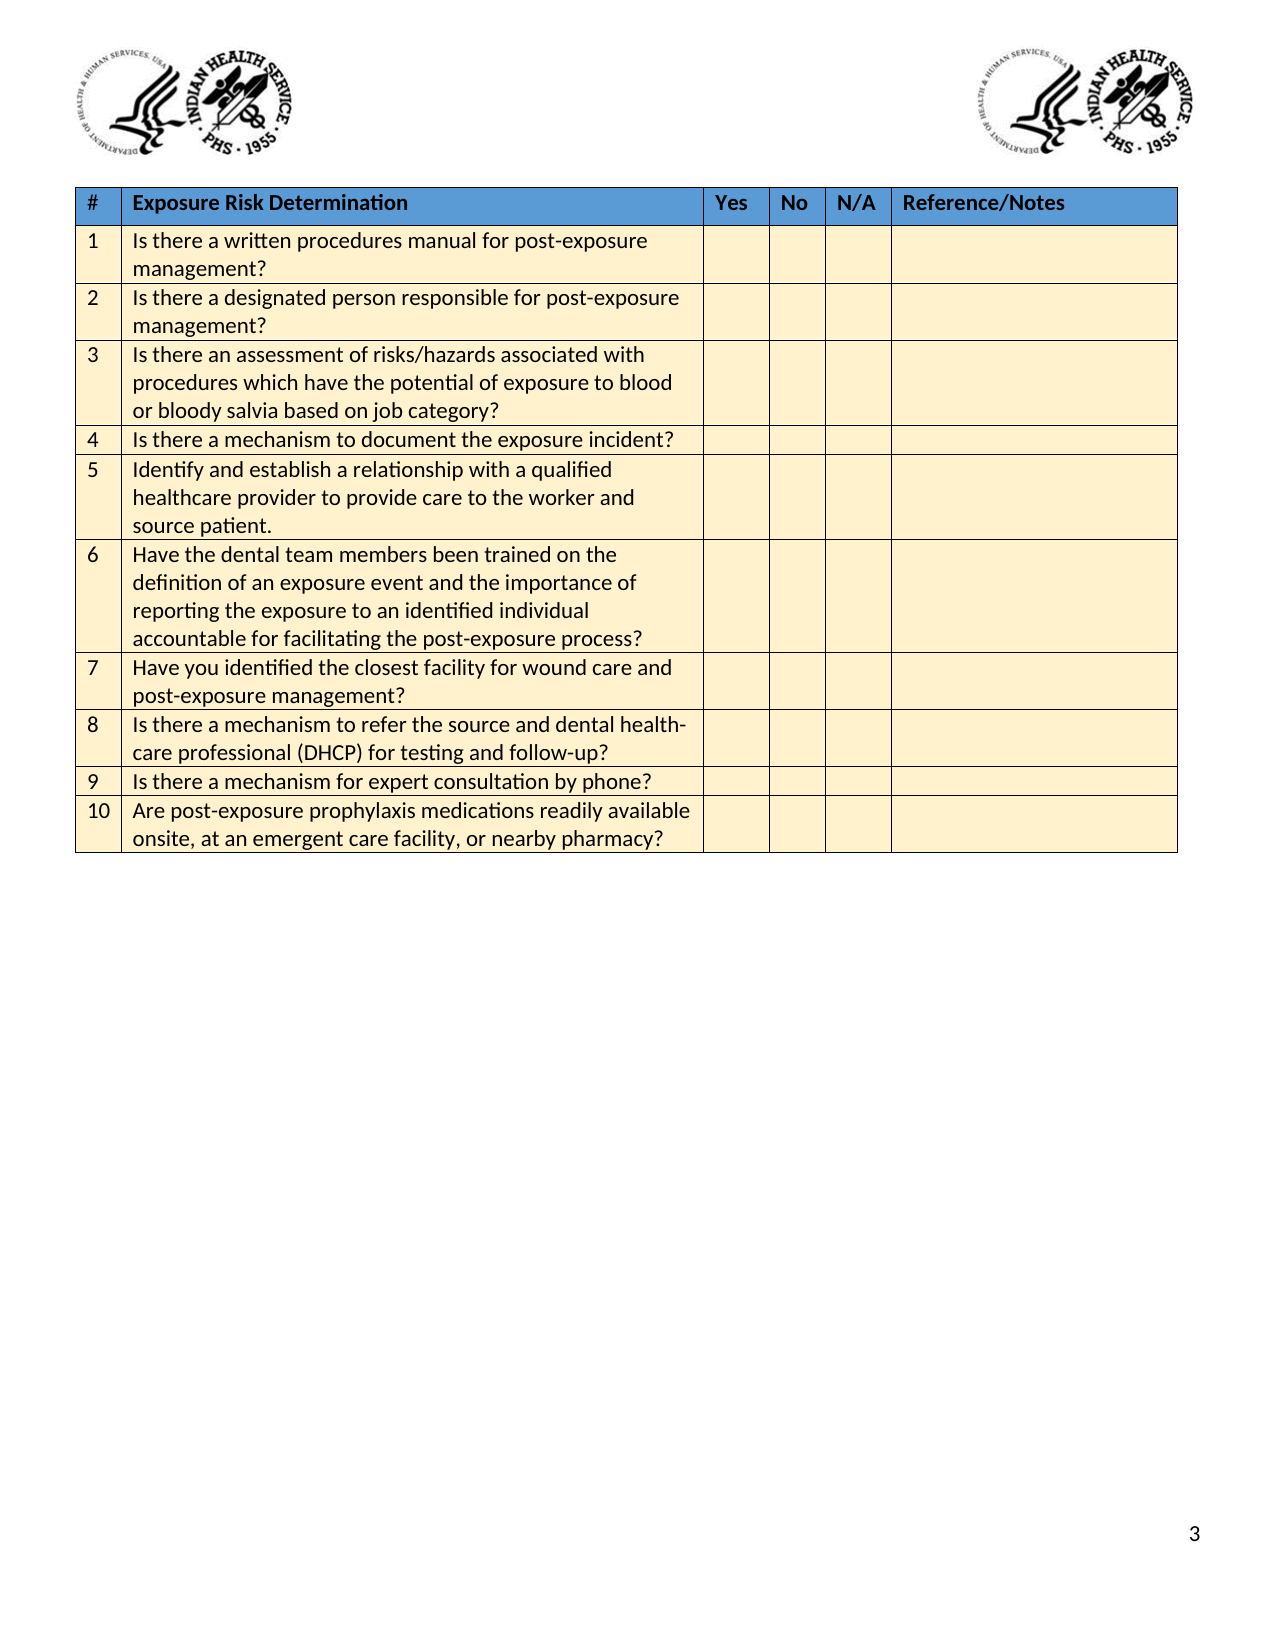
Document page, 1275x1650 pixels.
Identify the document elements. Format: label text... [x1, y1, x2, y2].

table_cell 8 [76, 710, 121, 766]
table_cell [704, 455, 769, 539]
table_cell [770, 540, 825, 652]
table_cell [826, 653, 891, 709]
table_cell [892, 796, 1177, 852]
table_cell [826, 710, 891, 766]
table_cell Is there a mechanism to refer the source and dental health-care professional (DHCP) for testing and follow-up? [122, 710, 703, 766]
table_cell Identify and establish a relationship with a qualified healthcare provider to provide care to the worker and source patient. [122, 455, 703, 539]
table_cell 4 [76, 426, 121, 454]
table_cell [826, 796, 891, 852]
table_cell Is there a mechanism for expert consultation by phone? [122, 767, 703, 795]
table_cell [704, 796, 769, 852]
table_cell [704, 767, 769, 795]
table_cell [704, 540, 769, 652]
table_cell Is there a designated person responsible for post-exposure management? [122, 284, 703, 339]
table_cell [704, 653, 769, 709]
table_header Yes [704, 188, 769, 225]
table_cell [770, 426, 825, 454]
table_cell [892, 426, 1177, 454]
table_cell [892, 653, 1177, 709]
table_cell [892, 455, 1177, 539]
table_cell [826, 226, 891, 282]
table_cell [892, 284, 1177, 339]
table_cell [826, 284, 891, 339]
table_cell [826, 767, 891, 795]
table_header Reference/Notes [892, 188, 1177, 225]
table_cell [770, 226, 825, 282]
table_cell [826, 426, 891, 454]
table_cell [704, 284, 769, 339]
picture [976, 45, 1195, 159]
table_cell 10 [76, 796, 121, 852]
table_cell [892, 710, 1177, 766]
table_cell [704, 341, 769, 424]
table_cell [770, 455, 825, 539]
table_cell [704, 426, 769, 454]
table_cell 2 [76, 284, 121, 339]
table_cell [770, 653, 825, 709]
table_cell [826, 341, 891, 424]
table_cell [704, 710, 769, 766]
table_cell Are post-exposure prophylaxis medications readily available onsite, at an emergent care facility, or nearby pharmacy? [122, 796, 703, 852]
table_cell Have you identified the closest facility for wound care and post-exposure management? [122, 653, 703, 709]
table_cell [892, 540, 1177, 652]
table_header # [76, 188, 121, 225]
table_cell 1 [76, 226, 121, 282]
table_cell [704, 226, 769, 282]
table_cell [770, 767, 825, 795]
table_cell Is there an assessment of risks/hazards associated with procedures which have the potential of exposure to blood or bloody salvia based on job category? [122, 341, 703, 424]
table_cell [770, 341, 825, 424]
table_cell [826, 455, 891, 539]
table_cell Is there a mechanism to document the exposure incident? [122, 426, 703, 454]
table_cell 9 [76, 767, 121, 795]
picture [75, 45, 293, 160]
table_cell 5 [76, 455, 121, 539]
table_header N/A [826, 188, 891, 225]
table_cell [770, 796, 825, 852]
table_cell [770, 710, 825, 766]
table_cell 6 [76, 540, 121, 652]
table_cell Have the dental team members been trained on the definition of an exposure event and the importance of reporting the exposure to an identified individual accountable for facilitating the post-exposure process? [122, 540, 703, 652]
table_cell [892, 341, 1177, 424]
table_cell [892, 226, 1177, 282]
table_header Exposure Risk Determination [122, 188, 703, 225]
table_cell 7 [76, 653, 121, 709]
table_cell [770, 284, 825, 339]
table_cell Is there a written procedures manual for post-exposure management? [122, 226, 703, 282]
table_cell 3 [76, 341, 121, 424]
table_header No [770, 188, 825, 225]
table_cell [826, 540, 891, 652]
table_cell [892, 767, 1177, 795]
